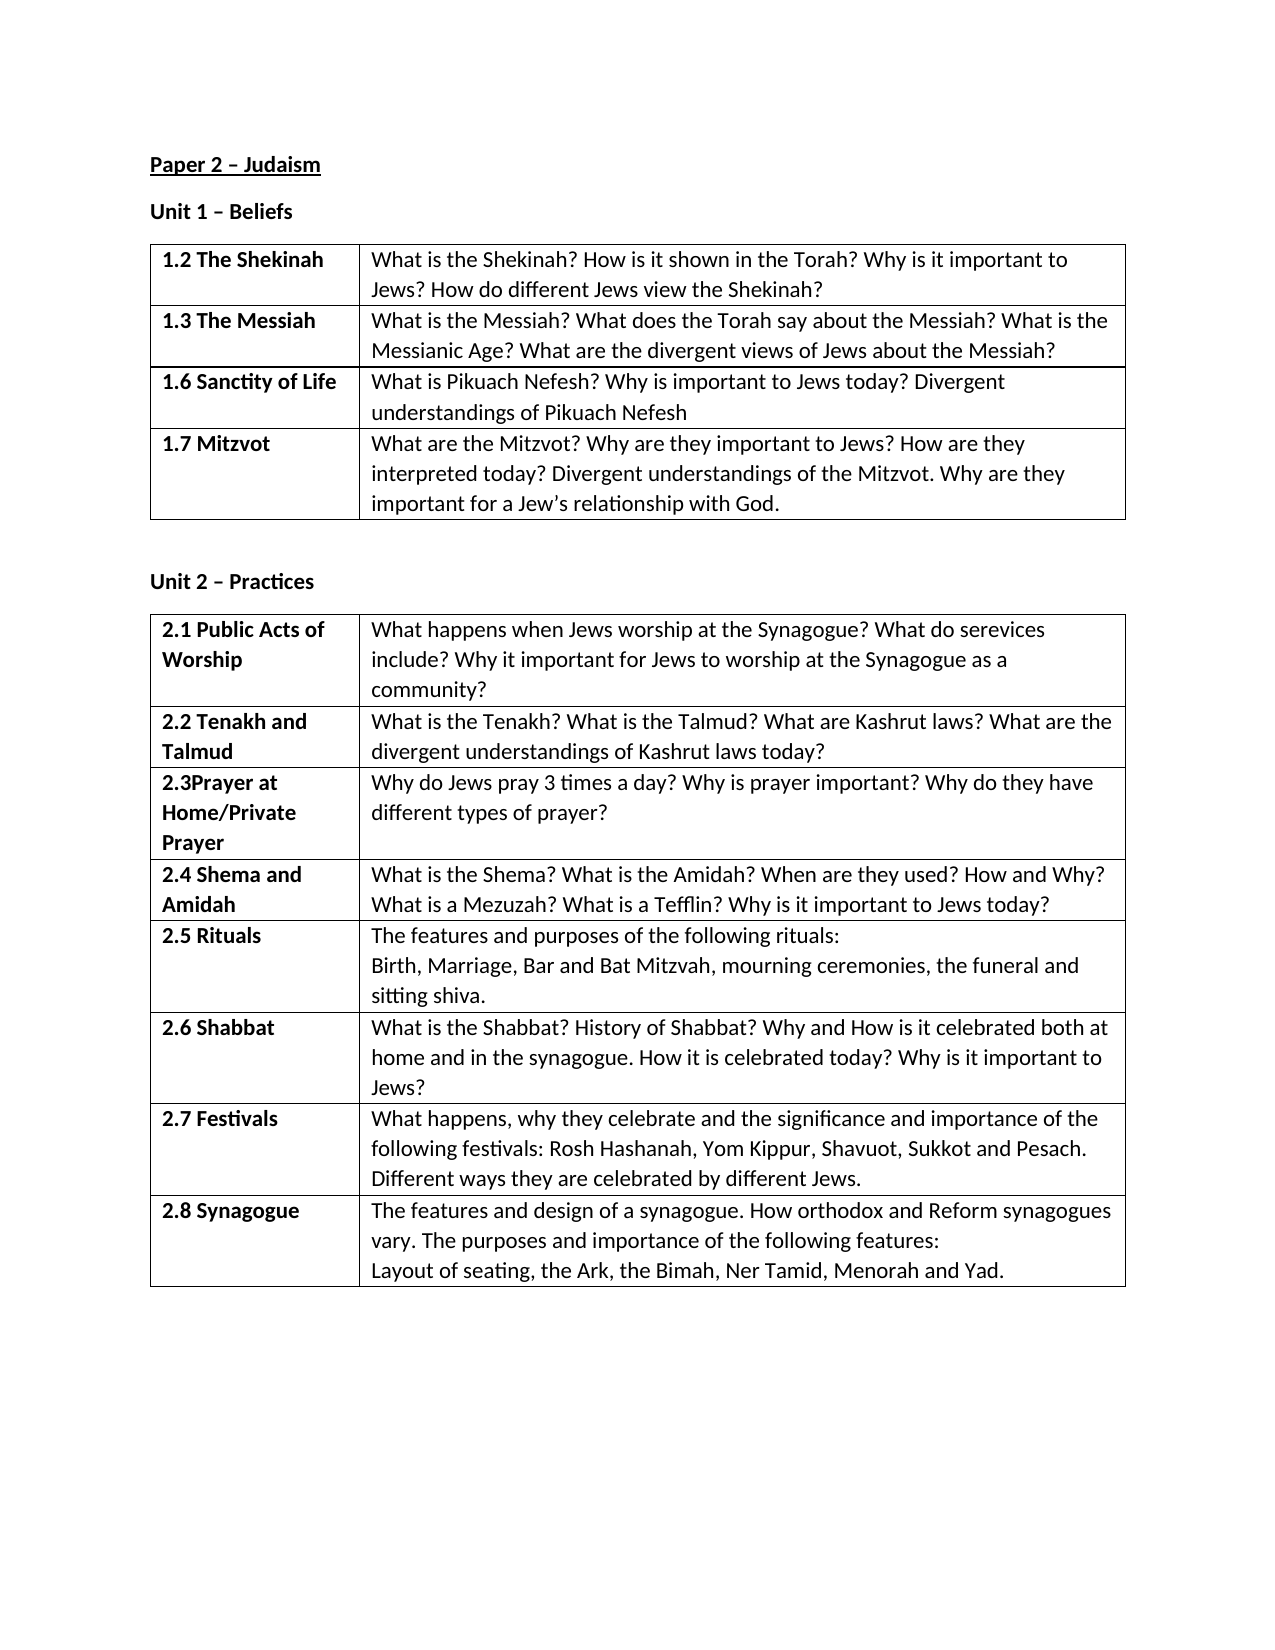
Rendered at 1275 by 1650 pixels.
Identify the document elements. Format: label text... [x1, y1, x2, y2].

text Unit 2 – Practices [150, 567, 1125, 595]
table_header 1.2 The Shekinah [151, 245, 359, 305]
text Unit 1 – Beliefs [150, 197, 1125, 225]
table_cell What is Pikuach Nefesh? Why is important to Jews today? Divergent understandings of Pikuach Nefesh [360, 368, 1125, 428]
table_cell 2.7 Festivals [151, 1104, 359, 1195]
table_cell 1.6 Sanctity of Life [151, 368, 359, 428]
table_cell What happens, why they celebrate and the significance and importance of the following festivals: Rosh Hashanah, Yom Kippur, Shavuot, Sukkot and Pesach. Different ways they are celebrated by different Jews. [360, 1104, 1125, 1195]
table_cell 2.5 Rituals [151, 921, 359, 1012]
table_cell 2.2 Tenakh and Talmud [151, 707, 359, 767]
table_cell What is the Shema? What is the Amidah? When are they used? How and Why? What is a Mezuzah? What is a Tefflin? Why is it important to Jews today? [360, 860, 1125, 920]
table_cell The features and design of a synagogue. How orthodox and Reform synagogues vary. The purposes and importance of the following features: Layout of seating, the Ark, the Bimah, Ner Tamid, Menorah and Yad. [360, 1196, 1125, 1286]
table_cell 1.3 The Messiah [151, 306, 359, 366]
table_header 2.1 Public Acts of Worship [151, 615, 359, 706]
table_header What is the Shekinah? How is it shown in the Torah? Why is it important to Jews? How do different Jews view the Shekinah? [360, 245, 1125, 305]
table_cell 1.7 Mitzvot [151, 429, 359, 519]
table_cell 2.3Prayer at Home/Private Prayer [151, 768, 359, 859]
table_cell What is the Shabbat? History of Shabbat? Why and How is it celebrated both at home and in the synagogue. How it is celebrated today? Why is it important to Jews? [360, 1013, 1125, 1103]
table_cell Why do Jews pray 3 times a day? Why is prayer important? Why do they have different types of prayer? [360, 768, 1125, 859]
table_cell What is the Messiah? What does the Torah say about the Messiah? What is the Messianic Age? What are the divergent views of Jews about the Messiah? [360, 306, 1125, 366]
table_cell 2.4 Shema and Amidah [151, 860, 359, 920]
text Paper 2 – Judaism [150, 150, 1125, 178]
table_cell What are the Mitzvot? Why are they important to Jews? How are they interpreted today? Divergent understandings of the Mitzvot. Why are they important for a Jew’s relationship with God. [360, 429, 1125, 519]
table_cell The features and purposes of the following rituals: Birth, Marriage, Bar and Bat Mitzvah, mourning ceremonies, the funeral and sitting shiva. [360, 921, 1125, 1012]
table_cell What is the Tenakh? What is the Talmud? What are Kashrut laws? What are the divergent understandings of Kashrut laws today? [360, 707, 1125, 767]
table_cell 2.6 Shabbat [151, 1013, 359, 1103]
table_header What happens when Jews worship at the Synagogue? What do serevices include? Why it important for Jews to worship at the Synagogue as a community? [360, 615, 1125, 706]
table_cell 2.8 Synagogue [151, 1196, 359, 1286]
